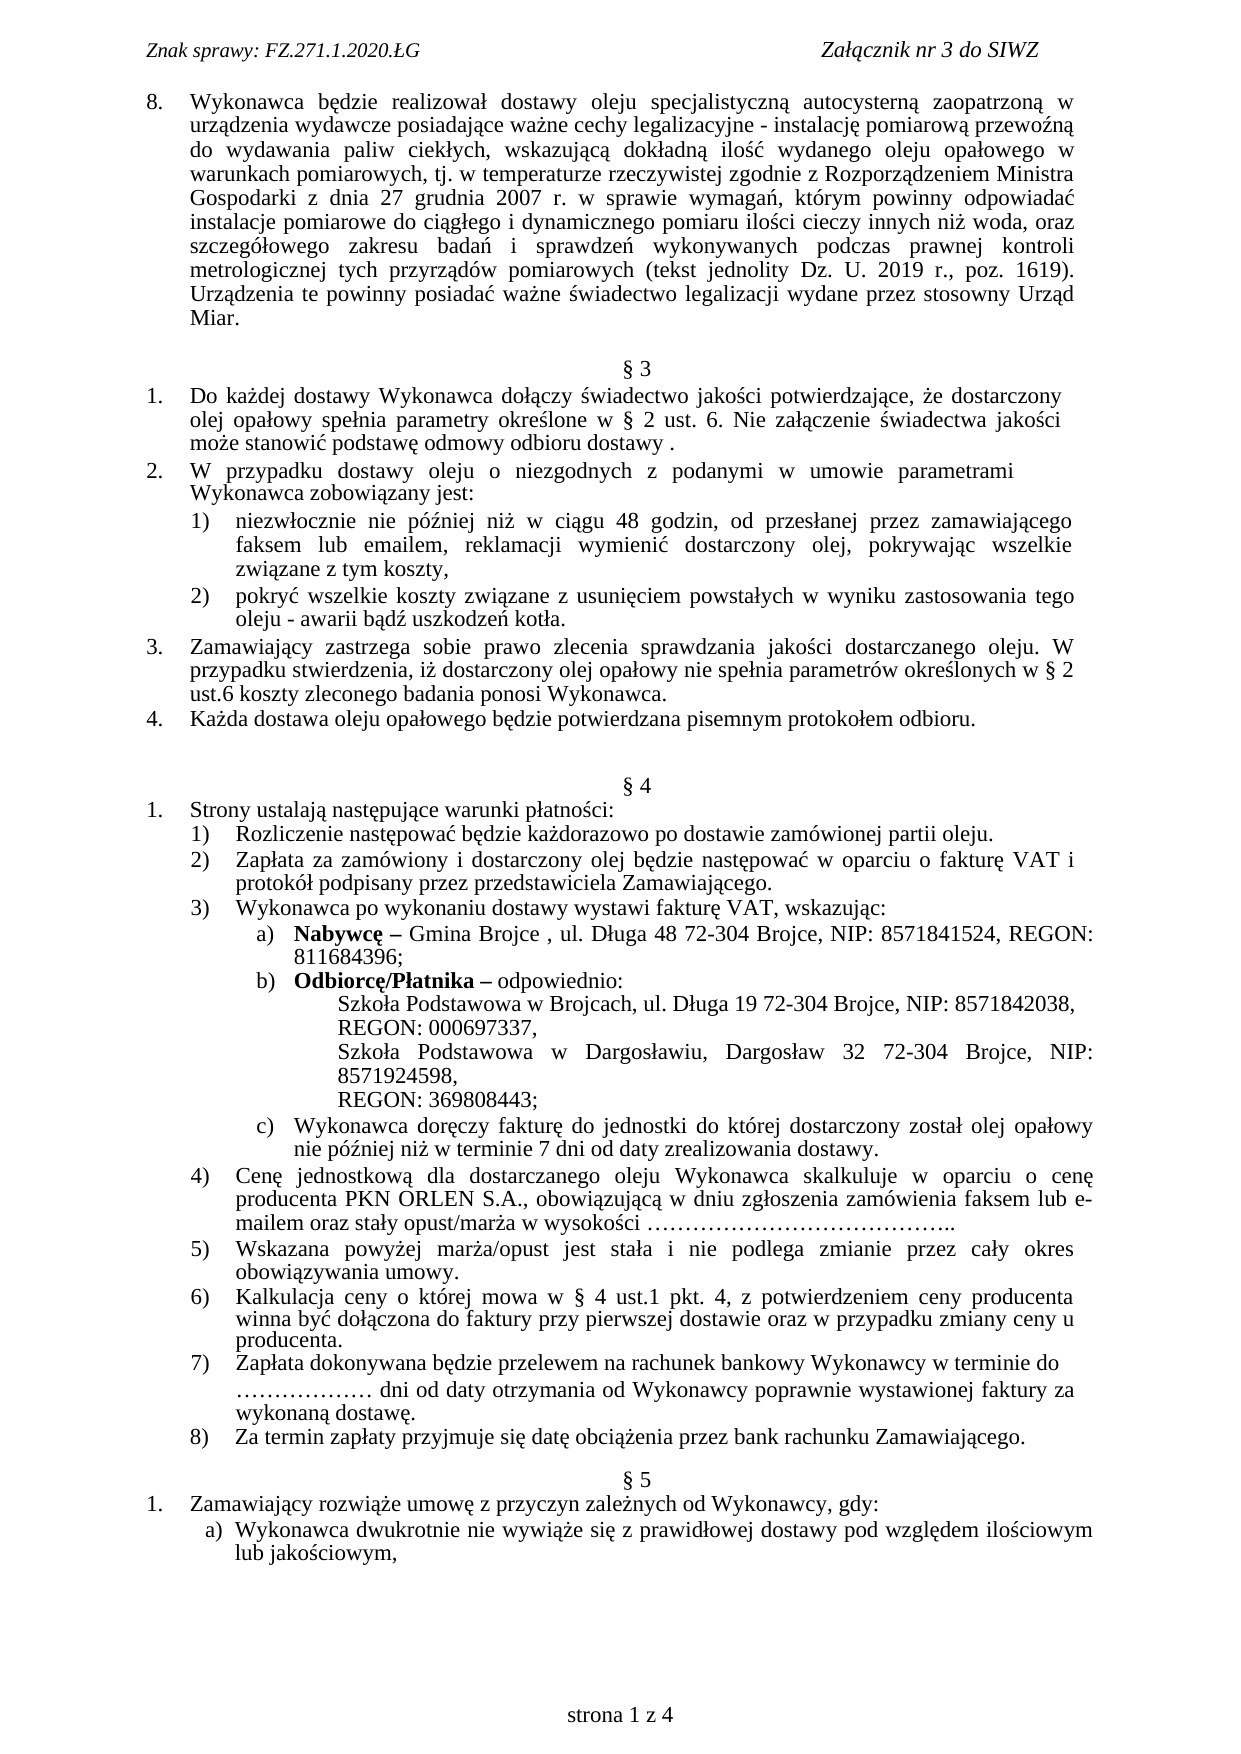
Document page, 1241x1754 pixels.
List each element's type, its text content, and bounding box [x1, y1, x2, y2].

list Wskazana powyżej marża/opust jest stała i nie podlega zmianie przez cały okres obowiązywania umowy. [190, 1238, 1076, 1284]
list pokryć wszelkie koszty związane z usunięciem powstałych w wyniku zastosowania tego oleju - awarii bądź uszkodzeń kotła. [190, 586, 1076, 632]
list Każda dostawa oleju opałowego będzie potwierdzana pisemnym protokołem odbioru. [146, 707, 1094, 731]
list Cenę jednostkową dla dostarczanego oleju Wykonawca skalkuluje w oparciu o cenę producenta PKN ORLEN S.A., obowiązującą w dniu zgłoszenia zamówienia faksem lub e-mailem oraz stały opust/marża w wysokości ………………………………….. [190, 1164, 1094, 1235]
list 3 [622, 355, 1094, 381]
list 5 [622, 1466, 1094, 1492]
list Rozliczenie następować będzie każdorazowo po dostawie zamówionej partii oleju. [190, 822, 1094, 846]
list Do każdej dostawy Wykonawca dołączy świadectwo jakości potwierdzające, że dostarczony olej opałowy spełnia parametry określone w § 2 ust. 6. Nie załączenie świadectwa jakości może stanowić podstawę odmowy odbioru dostawy . [146, 384, 1063, 456]
list Strony ustalają następujące warunki płatności: [146, 798, 1094, 822]
text REGON: 000697337, [337, 1016, 1094, 1041]
list Wykonawca po wykonaniu dostawy wystawi fakturę VAT, wskazując: [190, 896, 1094, 920]
list Za termin zapłaty przyjmuje się datę obciążenia przez bank rachunku Zamawiającego. [189, 1425, 1094, 1449]
list Nabywcę – Gmina Brojce , ul. Długa 48 72-304 Brojce, NIP: 8571841524, REGON: 811684396; [256, 923, 1094, 969]
list 4 [622, 772, 1094, 798]
text ……………… dni od daty otrzymania od Wykonawcy poprawnie wystawionej faktury za wykonaną dostawę. [235, 1379, 1076, 1425]
list Szkoła Podstawowa w Brojcach, ul. Długa 19 72-304 Brojce, NIP: 8571842038, [300, 993, 1094, 1016]
list Szkoła Podstawowa w Dargosławiu, Dargosław 32 72-304 Brojce, NIP: 8571924598, [300, 1041, 1094, 1088]
list Wykonawca doręczy fakturę do jednostki do której dostarczony został olej opałowy nie później niż w terminie 7 dni od daty zrealizowania dostawy. [256, 1115, 1094, 1161]
list Zamawiający zastrzega sobie prawo zlecenia sprawdzania jakości dostarczanego oleju. W przypadku stwierdzenia, iż dostarczony olej opałowy nie spełnia parametrów określonych w § 2 ust.6 koszty zleconego badania ponosi Wykonawca. [146, 635, 1076, 706]
list Zapłata za zamówiony i dostarczony olej będzie następować w oparciu o fakturę VAT i protokół podpisany przez przedstawiciela Zamawiającego. [190, 849, 1076, 895]
list Wykonawca dwukrotnie nie wywiąże się z prawidłowej dostawy pod względem ilościowym lub jakościowym, [205, 1519, 1094, 1565]
text REGON: 369808443; [337, 1088, 1094, 1112]
list Zapłata dokonywana będzie przelewem na rachunek bankowy Wykonawcy w terminie do [190, 1352, 1094, 1376]
list Kalkulacja ceny o której mowa w § 4 ust.1 pkt. 4, z potwierdzeniem ceny producenta winna być dołączona do faktury przy pierwszej dostawie oraz w przypadku zmiany ceny u producenta. [190, 1287, 1076, 1352]
list Odbiorcę/Płatnika – odpowiednio: [256, 969, 1094, 993]
list W przypadku dostawy oleju o niezgodnych z podanymi w umowie parametrami Wykonawca zobowiązany jest: [146, 460, 1015, 506]
list Zamawiający rozwiąże umowę z przyczyn zależnych od Wykonawcy, gdy: [146, 1492, 1094, 1516]
list niezwłocznie nie później niż w ciągu 48 godzin, od przesłanej przez zamawiającego faksem lub emailem, reklamacji wymienić dostarczony olej, pokrywając wszelkie związane z tym koszty, [190, 509, 1074, 582]
list Wykonawca będzie realizował dostawy oleju specjalistyczną autocysterną zaopatrzoną w urządzenia wydawcze posiadające ważne cechy legalizacyjne - instalację pomiarową przewoźną do wydawania paliw ciekłych, wskazującą dokładną ilość wydanego oleju opałowego w warunkach pomiarowych, tj. w temperaturze rzeczywistej zgodnie z Rozporządzeniem Ministra Gospodarki z dnia 27 grudnia 2007 r. w sprawie wymagań, którym powinny odpowiadać instalacje pomiarowe do ciągłego i dynamicznego pomiaru ilości cieczy innych niż woda, oraz szczegółowego zakresu badań i sprawdzeń wykonywanych podczas prawnej kontroli metrologicznej tych przyrządów pomiarowych (tekst jednolity Dz. U. 2019 r., poz. 1619). Urządzenia te powinny posiadać ważne świadectwo legalizacji wydane przez stosowny Urząd Miar. [146, 90, 1076, 330]
